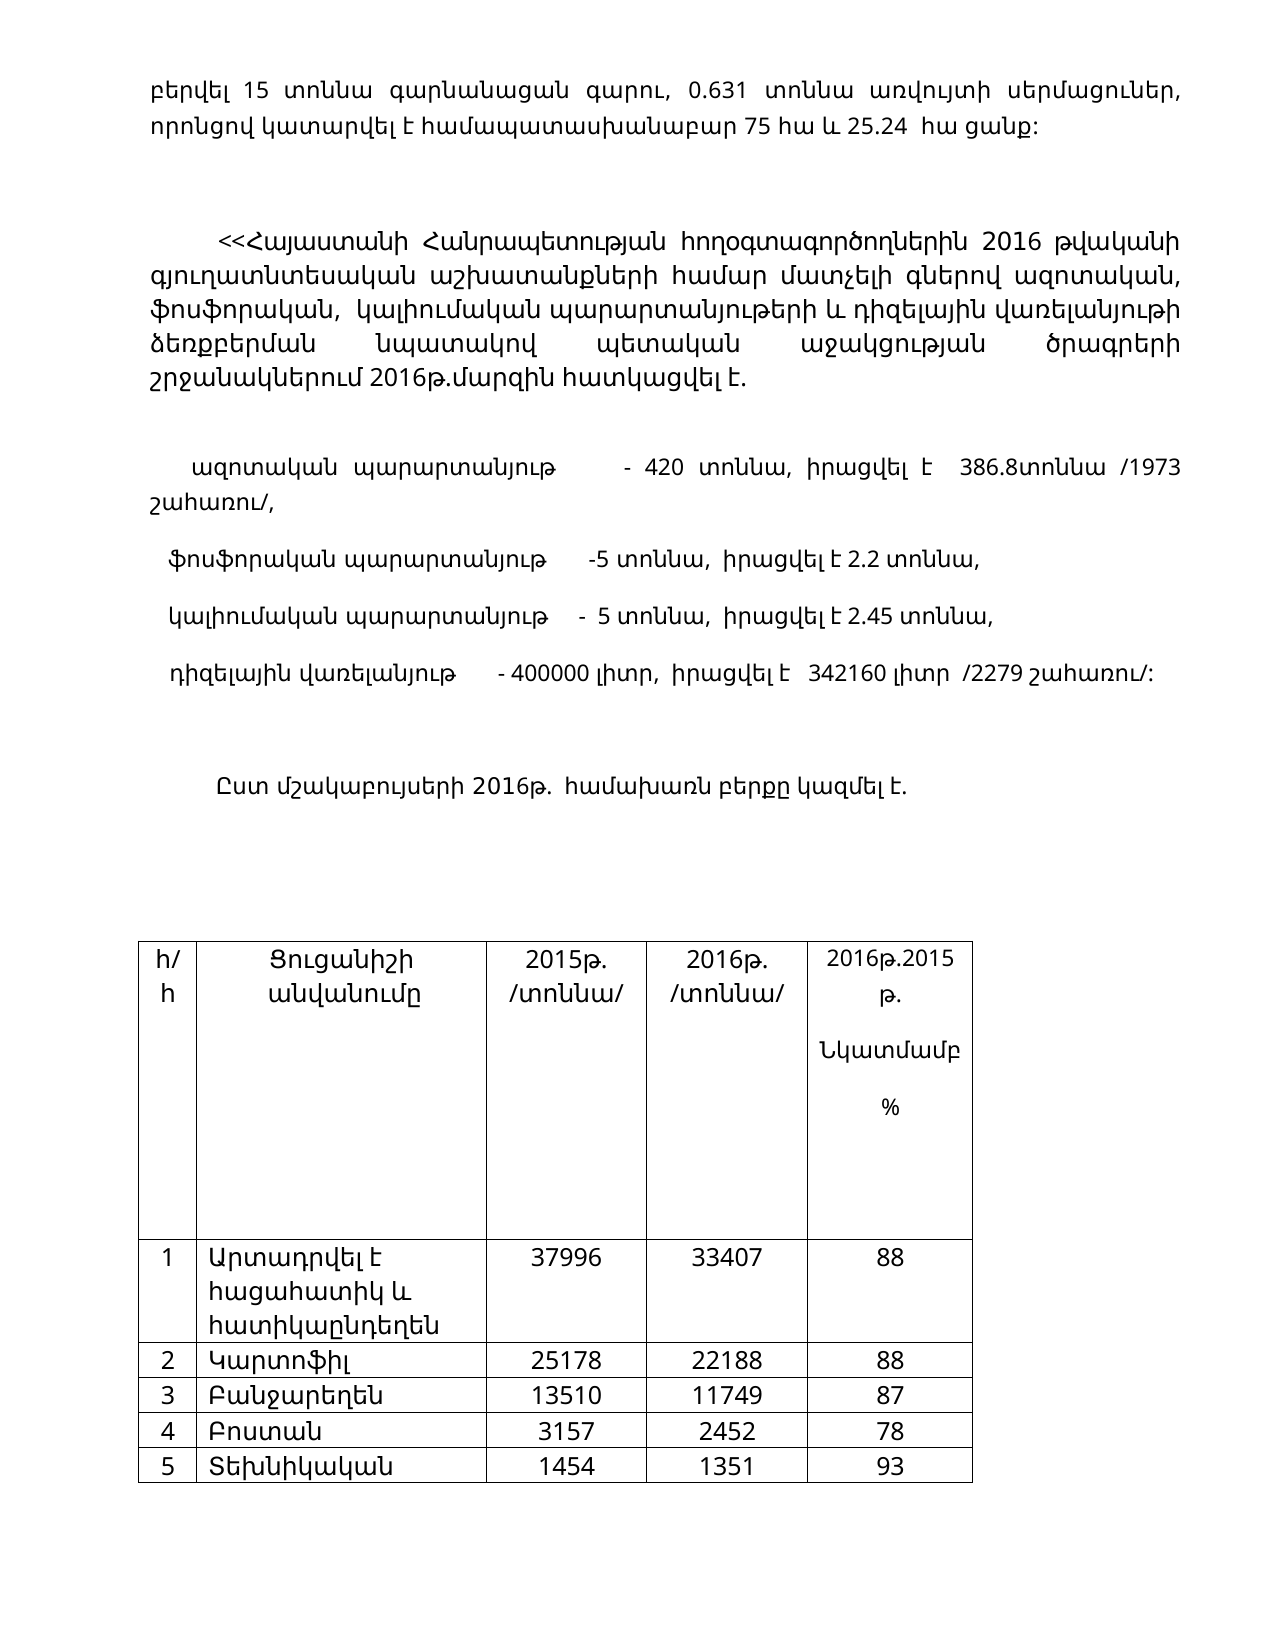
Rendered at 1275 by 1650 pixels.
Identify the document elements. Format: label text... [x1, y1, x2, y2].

table_header 2016թ.2015թ. Նկատմամբ % [808, 942, 972, 1239]
table_cell 13510 [487, 1378, 646, 1412]
table_header 2015թ. /տոննա/ [487, 942, 646, 1239]
table_cell Բանջարեղեն [197, 1378, 486, 1412]
table_cell 88 [808, 1343, 972, 1377]
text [150, 74, 1181, 141]
table_cell 25178 [487, 1343, 646, 1377]
text դիզելային վառելանյութ - 400000 լիտր, իրացվել է 342160 լիտր /2279 շահառու/: [150, 657, 1181, 688]
table_cell 11749 [647, 1378, 807, 1412]
table_cell 93 [808, 1448, 972, 1482]
table_cell 78 [808, 1413, 972, 1447]
table_cell 1351 [647, 1448, 807, 1482]
table_cell 87 [808, 1378, 972, 1412]
text Ըստ մշակաբույսերի 2016թ. համախառն բերքը կազմել է. [150, 770, 1181, 801]
table_cell 22188 [647, 1343, 807, 1377]
table_cell 1 [139, 1240, 196, 1342]
table_header Ցուցանիշի անվանումը [197, 942, 486, 1239]
table_cell 2 [139, 1343, 196, 1377]
table_cell Բոստան [197, 1413, 486, 1447]
text <<Հայաստանի Հանրապետության հողօգտագործողներին 2016 թվականի գյուղատնտեսական աշխատանքների համար մատչելի գներով ազոտական, ֆոսֆորական, կալիումական պարարտանյութերի և դիզելային վառելանյութի ձեռքբերման նպատակով պետական աջակցության ծրագրերի շրջանակներում 2016թ.մարզին հատկացվել է. [150, 223, 1181, 394]
table_cell Արտադրվել է հացահատիկ և հատիկաընդեղեն [197, 1240, 486, 1342]
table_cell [197, 1448, 486, 1482]
table_header հ/հ [139, 942, 196, 1239]
table_cell 88 [808, 1240, 972, 1342]
table_cell 5 [139, 1448, 196, 1482]
table_cell 3157 [487, 1413, 646, 1447]
table_header 2016թ. /տոննա/ [647, 942, 807, 1239]
table_cell 1454 [487, 1448, 646, 1482]
table_cell 4 [139, 1413, 196, 1447]
table_cell 33407 [647, 1240, 807, 1342]
table_cell 2452 [647, 1413, 807, 1447]
table_cell 37996 [487, 1240, 646, 1342]
table_cell 3 [139, 1378, 196, 1412]
text ֆոսֆորական պարարտանյութ -5 տոննա, իրացվել է 2.2 տոննա, [120, 543, 1181, 574]
text ազոտական պարարտանյութ - 420 տոննա, իրացվել է 386.8տոննա /1973 շահառու/, [150, 450, 1181, 518]
text կալիումական պարարտանյութ - 5 տոննա, իրացվել է 2.45 տոննա, [120, 600, 1181, 631]
table_cell Կարտոֆիլ [197, 1343, 486, 1377]
